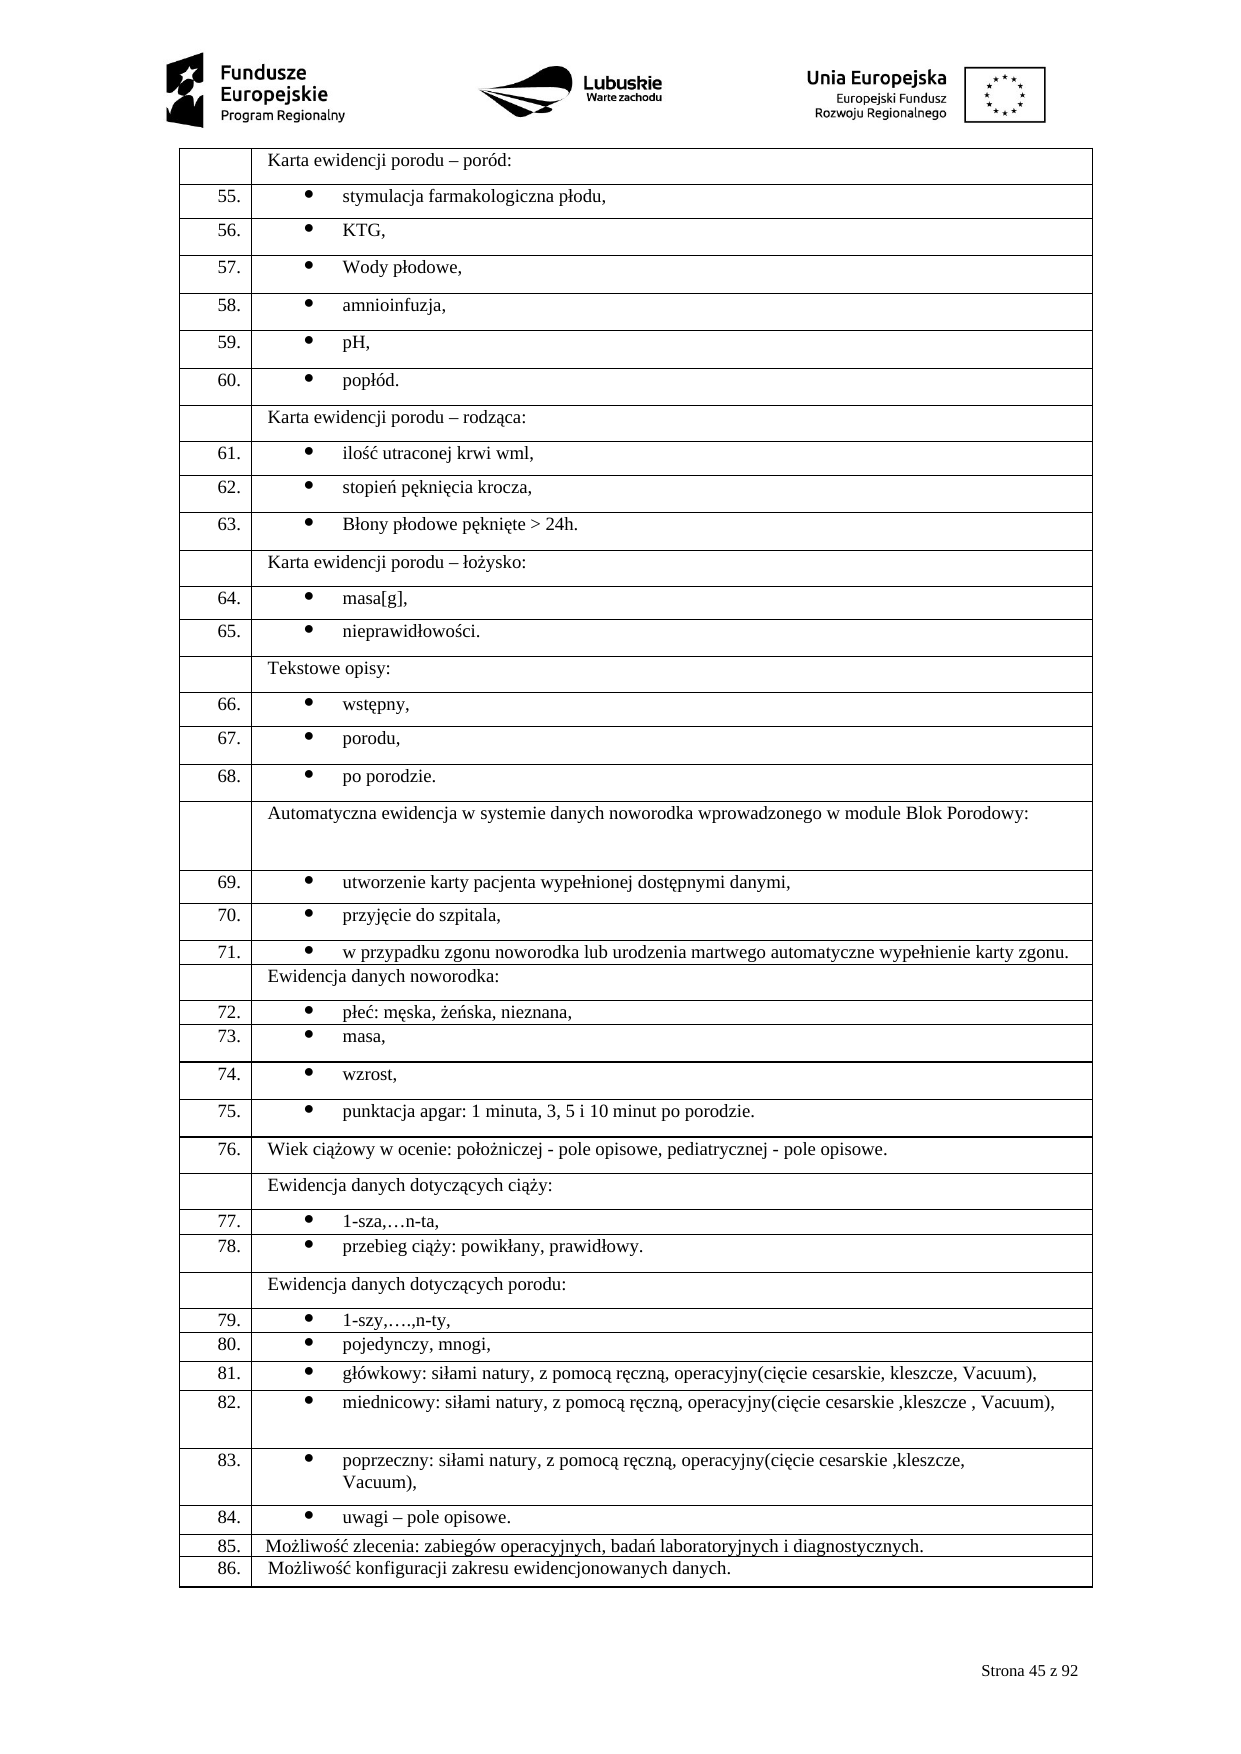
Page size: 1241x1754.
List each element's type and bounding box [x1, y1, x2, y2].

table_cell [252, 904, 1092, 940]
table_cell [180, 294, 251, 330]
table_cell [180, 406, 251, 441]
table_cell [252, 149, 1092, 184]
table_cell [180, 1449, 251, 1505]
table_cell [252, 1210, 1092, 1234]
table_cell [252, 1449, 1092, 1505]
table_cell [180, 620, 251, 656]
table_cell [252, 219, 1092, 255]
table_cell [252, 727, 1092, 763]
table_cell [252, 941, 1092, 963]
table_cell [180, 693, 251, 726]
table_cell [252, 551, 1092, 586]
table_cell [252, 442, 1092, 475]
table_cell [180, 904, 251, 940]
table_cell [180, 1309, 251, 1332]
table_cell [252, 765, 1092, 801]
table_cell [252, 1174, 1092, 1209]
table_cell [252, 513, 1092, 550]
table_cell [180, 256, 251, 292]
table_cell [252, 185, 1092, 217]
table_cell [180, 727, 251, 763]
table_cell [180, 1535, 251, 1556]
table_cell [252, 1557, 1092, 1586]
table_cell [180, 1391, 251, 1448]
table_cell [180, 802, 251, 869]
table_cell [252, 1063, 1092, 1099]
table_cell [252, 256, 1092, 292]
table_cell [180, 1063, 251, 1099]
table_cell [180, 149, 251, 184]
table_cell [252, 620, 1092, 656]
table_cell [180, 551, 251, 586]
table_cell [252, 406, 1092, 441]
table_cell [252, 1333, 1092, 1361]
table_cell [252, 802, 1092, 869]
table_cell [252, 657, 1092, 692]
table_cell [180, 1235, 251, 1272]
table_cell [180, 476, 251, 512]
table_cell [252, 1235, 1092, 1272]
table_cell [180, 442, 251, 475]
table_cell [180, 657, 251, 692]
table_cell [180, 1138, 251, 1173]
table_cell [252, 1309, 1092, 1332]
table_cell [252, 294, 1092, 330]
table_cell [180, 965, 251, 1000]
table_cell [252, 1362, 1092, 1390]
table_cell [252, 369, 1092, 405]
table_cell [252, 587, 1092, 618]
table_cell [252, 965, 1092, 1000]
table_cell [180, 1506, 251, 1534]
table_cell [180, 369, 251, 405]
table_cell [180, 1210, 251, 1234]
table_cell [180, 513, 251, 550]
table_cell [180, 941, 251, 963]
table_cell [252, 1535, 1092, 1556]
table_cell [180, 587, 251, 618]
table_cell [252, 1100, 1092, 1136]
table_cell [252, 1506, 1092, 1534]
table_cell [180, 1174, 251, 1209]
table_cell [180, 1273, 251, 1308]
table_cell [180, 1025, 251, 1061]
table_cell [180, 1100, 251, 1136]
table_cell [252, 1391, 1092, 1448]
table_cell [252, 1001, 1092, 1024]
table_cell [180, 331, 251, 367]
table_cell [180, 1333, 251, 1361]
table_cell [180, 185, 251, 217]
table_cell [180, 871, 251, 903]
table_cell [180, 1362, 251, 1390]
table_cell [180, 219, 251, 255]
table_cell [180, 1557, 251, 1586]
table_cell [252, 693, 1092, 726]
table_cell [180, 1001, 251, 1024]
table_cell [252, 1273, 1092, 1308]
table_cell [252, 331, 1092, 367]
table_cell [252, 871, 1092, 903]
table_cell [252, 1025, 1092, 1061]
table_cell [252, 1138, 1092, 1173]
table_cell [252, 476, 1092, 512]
picture [147, 33, 1064, 147]
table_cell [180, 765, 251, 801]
